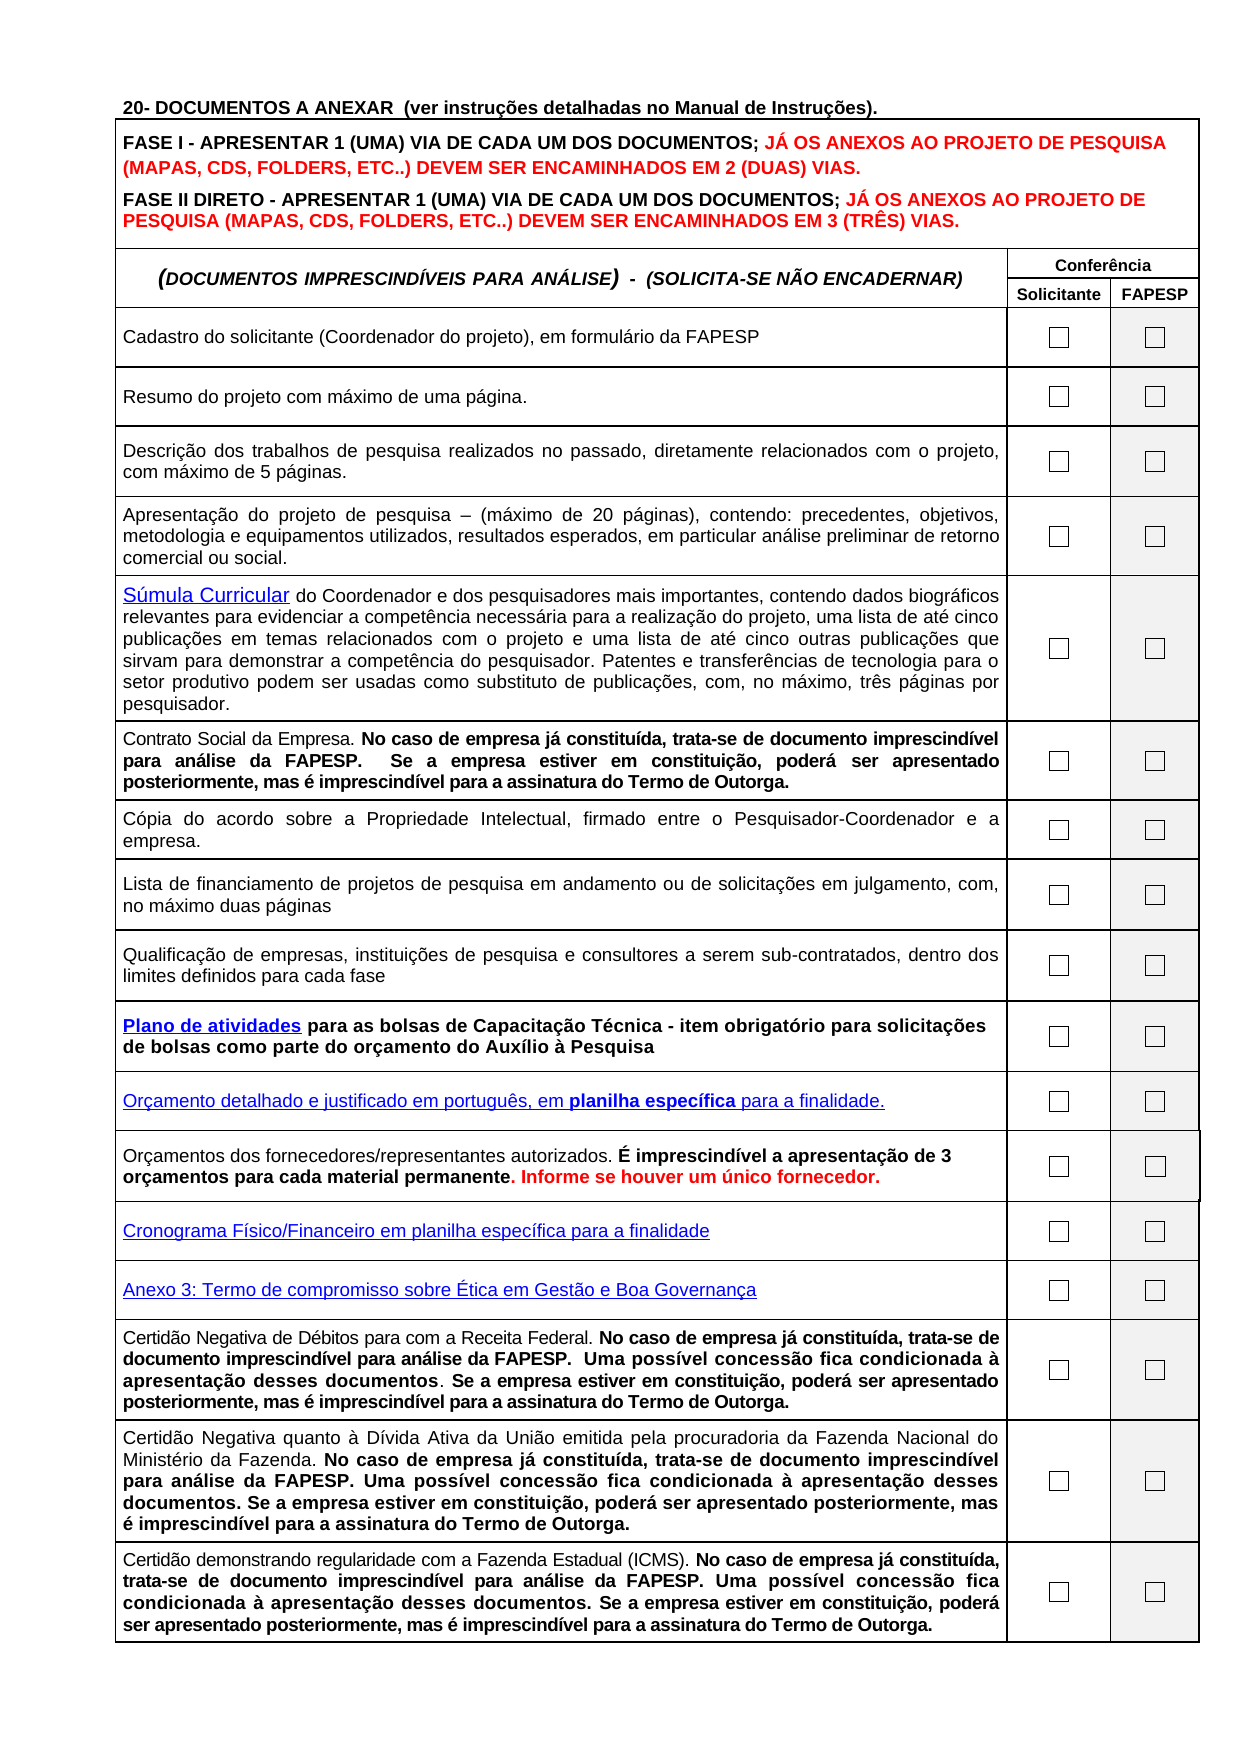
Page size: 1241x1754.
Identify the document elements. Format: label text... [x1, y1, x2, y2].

table_cell Contrato Social da Empresa. No caso de empresa já constituída, trata-se de documento imprescindível para análise da FAPESP. Se a empresa estiver em constituição, poderá ser apresentado posteriormente, mas é imprescindível para a assinatura do Termo de Outorga. [116, 722, 1006, 799]
table_cell [1008, 1261, 1110, 1319]
table_cell [1111, 722, 1198, 799]
table_cell [1111, 1131, 1199, 1201]
table_cell [1008, 497, 1110, 574]
table_cell [1008, 576, 1110, 720]
table_cell [1111, 368, 1198, 425]
table_cell [1111, 1261, 1198, 1319]
table_cell [1111, 801, 1198, 858]
table_cell [1008, 368, 1110, 425]
table_cell [1008, 931, 1110, 1000]
table_cell [1111, 427, 1198, 496]
table_cell (documentos imprescindíveis para análise) - (SOLICITA-SE NÃO ENCADERNAR) [116, 249, 1007, 307]
table_cell Resumo do projeto com máximo de uma página. [116, 368, 1006, 425]
table_cell [1111, 931, 1198, 1000]
table_cell Cadastro do solicitante (Coordenador do projeto), em formulário da FAPESP [116, 308, 1006, 366]
table_cell [1008, 1202, 1110, 1260]
table_cell Certidão Negativa quanto à Dívida Ativa da União emitida pela procuradoria da Fazenda Nacional do Ministério da Fazenda. No caso de empresa já constituída, trata-se de documento imprescindível para análise da FAPESP. Uma possível concessão fica condicionada à apresentação desses documentos. Se a empresa estiver em constituição, poderá ser apresentado posteriormente, mas é imprescindível para a assinatura do Termo de Outorga. [116, 1421, 1006, 1541]
table_cell [1111, 1421, 1198, 1541]
table_cell Apresentação do projeto de pesquisa – (máximo de 20 páginas), contendo: precedentes, objetivos, metodologia e equipamentos utilizados, resultados esperados, em particular análise preliminar de retorno comercial ou social. [116, 497, 1006, 574]
table_cell Anexo 3: Termo de compromisso sobre Ética em Gestão e Boa Governança [116, 1261, 1006, 1319]
table_cell Conferência [1008, 249, 1198, 277]
table_cell Certidão demonstrando regularidade com a Fazenda Estadual (ICMS). No caso de empresa já constituída, trata-se de documento imprescindível para análise da FAPESP. Uma possível concessão fica condicionada à apresentação desses documentos. Se a empresa estiver em constituição, poderá ser apresentado posteriormente, mas é imprescindível para a assinatura do Termo de Outorga. [116, 1543, 1006, 1641]
table_cell [1008, 1543, 1110, 1641]
table_cell [1008, 1320, 1110, 1419]
table_cell [1008, 1131, 1110, 1201]
table_cell Certidão Negativa de Débitos para com a Receita Federal. No caso de empresa já constituída, trata-se de documento imprescindível para análise da FAPESP. Uma possível concessão fica condicionada à apresentação desses documentos. Se a empresa estiver em constituição, poderá ser apresentado posteriormente, mas é imprescindível para a assinatura do Termo de Outorga. [116, 1320, 1006, 1419]
table_cell Qualificação de empresas, instituições de pesquisa e consultores a serem sub-contratados, dentro dos limites definidos para cada fase [116, 931, 1006, 1000]
table_cell [1111, 1202, 1198, 1260]
table_cell [1008, 860, 1110, 929]
table_cell [1111, 1072, 1198, 1130]
table_cell Orçamento detalhado e justificado em português, em planilha específica para a finalidade. [116, 1072, 1006, 1130]
table_cell [1008, 1002, 1110, 1071]
table_header 20- DOCUMENTOS A ANEXAR (ver instruções detalhadas no Manual de Instruções). [115, 89, 1199, 118]
table_cell [1008, 1421, 1110, 1541]
table_cell [1111, 1543, 1198, 1641]
table_cell [1008, 427, 1110, 496]
table_cell Cópia do acordo sobre a Propriedade Intelectual, firmado entre o Pesquisador-Coordenador e a empresa. [116, 801, 1006, 858]
table_cell Lista de financiamento de projetos de pesquisa em andamento ou de solicitações em julgamento, com, no máximo duas páginas [116, 860, 1006, 929]
table_cell Cronograma Físico/Financeiro em planilha específica para a finalidade [116, 1202, 1006, 1260]
table_cell [1008, 308, 1110, 366]
table_cell Súmula Curricular do Coordenador e dos pesquisadores mais importantes, contendo dados biográficos relevantes para evidenciar a competência necessária para a realização do projeto, uma lista de até cinco publicações em temas relacionados com o projeto e uma lista de até cinco outras publicações que sirvam para demonstrar a competência do pesquisador. Patentes e transferências de tecnologia para o setor produtivo podem ser usadas como substituto de publicações, com, no máximo, três páginas por pesquisador. [116, 576, 1006, 720]
table_cell Descrição dos trabalhos de pesquisa realizados no passado, diretamente relacionados com o projeto, com máximo de 5 páginas. [116, 427, 1006, 496]
table_cell FAPESP [1111, 279, 1198, 307]
table_cell Orçamentos dos fornecedores/representantes autorizados. É imprescindível a apresentação de 3 orçamentos para cada material permanente. Informe se houver um único fornecedor. [116, 1131, 1006, 1201]
table_cell [1111, 860, 1198, 929]
table_cell [1008, 1072, 1110, 1130]
table_cell Plano de atividades para as bolsas de Capacitação Técnica - item obrigatório para solicitações de bolsas como parte do orçamento do Auxílio à Pesquisa [116, 1002, 1006, 1071]
table_cell [1111, 1002, 1198, 1071]
table_cell [1111, 308, 1198, 366]
table_cell [1008, 801, 1110, 858]
table_cell [1111, 576, 1198, 720]
table_cell [1111, 1320, 1198, 1419]
table_cell Solicitante [1008, 279, 1110, 307]
table_cell [1111, 497, 1198, 574]
table_cell [1008, 722, 1110, 799]
table_cell FASE I - APRESENTAR 1 (UMA) VIA DE CADA UM DOS DOCUMENTOS; JÁ OS ANEXOS AO PROJETO DE PESQUISA (MAPAS, CDS, FOLDERS, ETC..) DEVEM SER ENCAMINHADOS EM 2 (DUAS) VIAS. FASE II DIRETO - APRESENTAR 1 (UMA) VIA DE CADA UM DOS DOCUMENTOS; JÁ OS ANEXOS AO PROJETO DE PESQUISA (MAPAS, CDS, FOLDERS, ETC..) DEVEM SER ENCAMINHADOS EM 3 (TRÊS) VIAS. [116, 120, 1198, 248]
